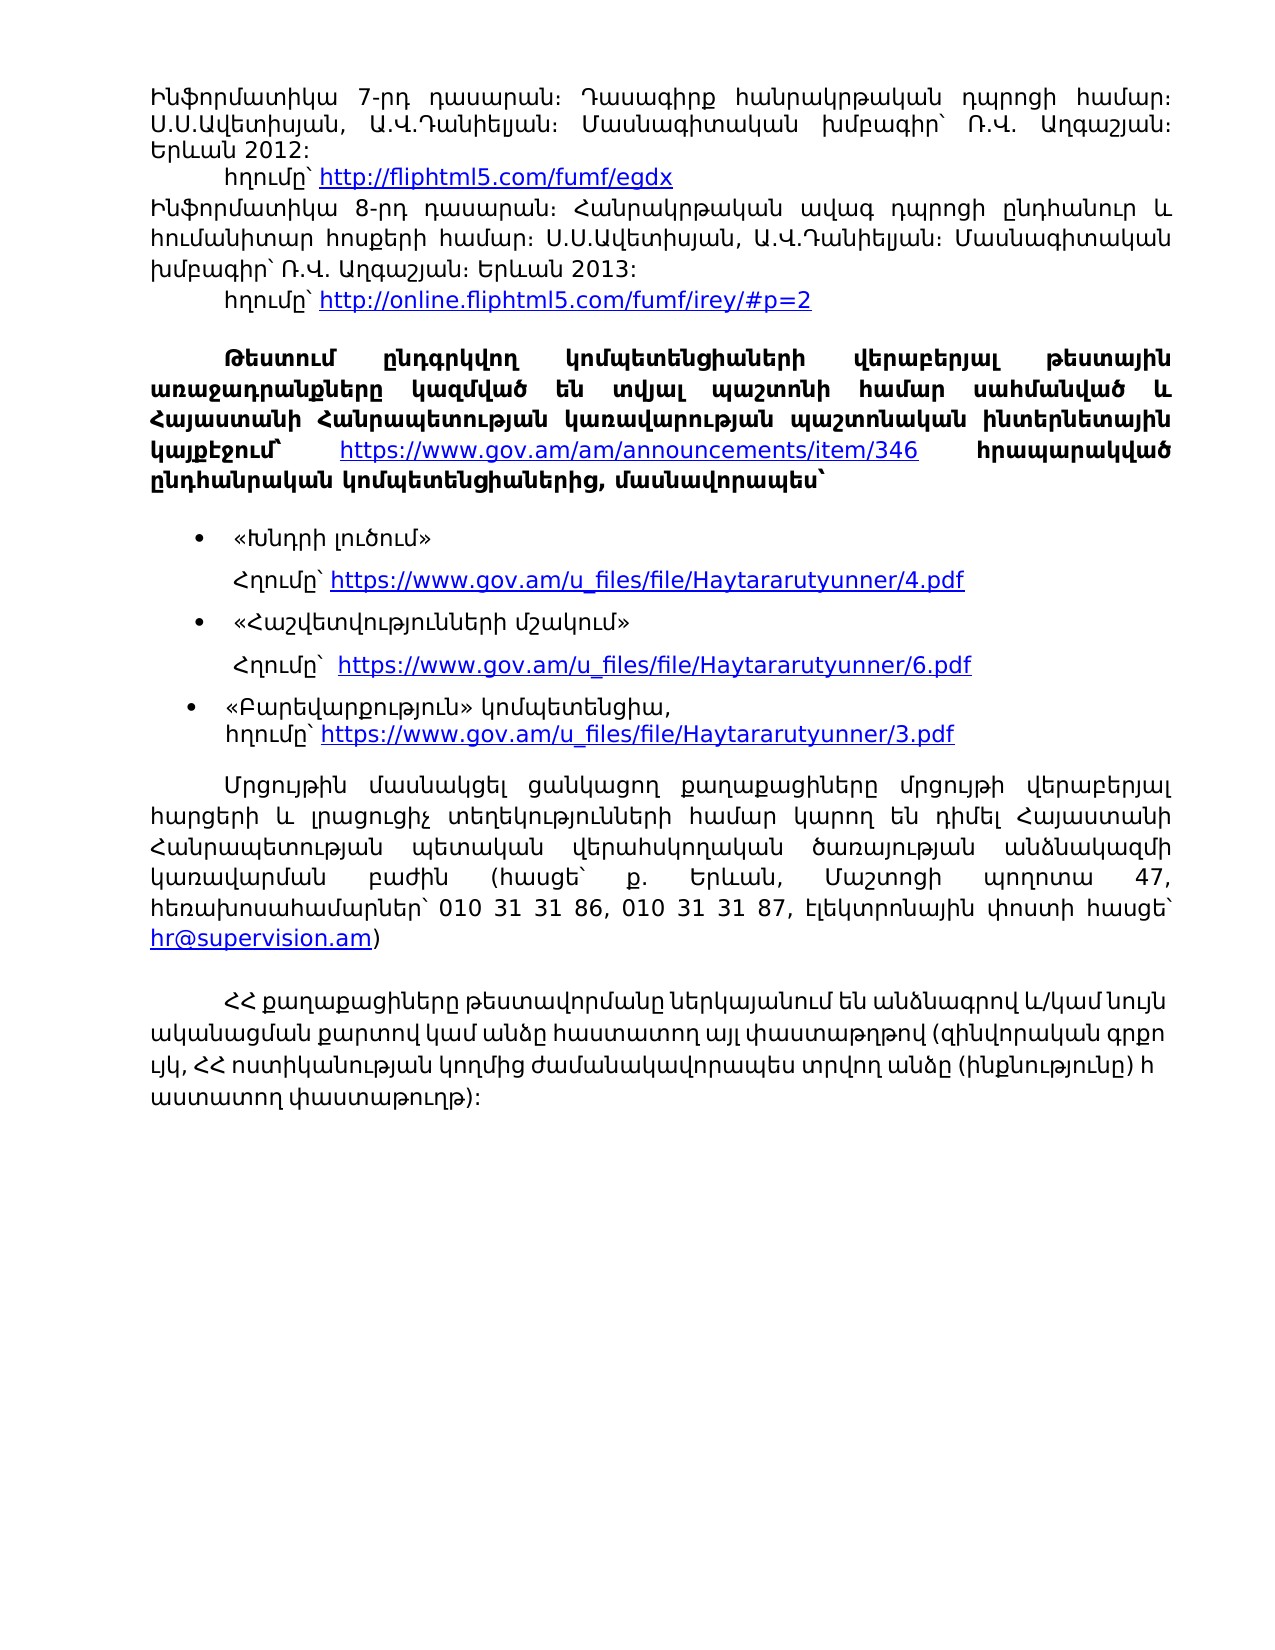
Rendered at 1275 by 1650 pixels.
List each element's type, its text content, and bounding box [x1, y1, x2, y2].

text Թեստում ընդգրկվող կոմպետենցիաների վերաբերյալ թեստային առաջադրանքները կազմված են տվյալ պաշտոնի համար սահմանված և Հայաստանի Հանրապետության կառավարության պաշտոնական ինտերնետային կայքէջում՝ https://www.gov.am/am/announcements/item/346 հրապարակված ընդհանրական կոմպետենցիաներից, մասնավորապես՝ [150, 345, 1172, 494]
text հղումը՝ http://fliphtml5.com/fumf/egdx [150, 164, 1172, 191]
list «Խնդրի լուծում» [195, 525, 1172, 552]
text հղումը՝ http://online.fliphtml5.com/fumf/irey/#p=2 [150, 287, 1172, 313]
list «Բարեվարքություն» կոմպետենցիա, հղումը՝ https://www.gov.am/u_files/file/Haytararutyunner/3.pdf [187, 694, 1172, 747]
text Մրցույթին մասնակցել ցանկացող քաղաքացիները մրցույթի վերաբերյալ հարցերի և լրացուցիչ տեղեկությունների համար կարող են դիմել Հայաստանի Հանրապետության պետական վերահսկողական ծառայության անձնակազմի կառավարման բաժին (հասցե՝ ք. Երևան, Մաշտոցի պողոտա 47, հեռախոսահամարներ՝ 010 31 31 86, 010 31 31 87, էլեկտրոնային փոստի հասցե՝ hr@supervision.am) [150, 772, 1172, 952]
text Հղումը՝ https://www.gov.am/u_files/file/Haytararutyunner/4.pdf [233, 567, 1172, 594]
text Ինֆորմատիկա 8-րդ դասարան։ Հանրակրթական ավագ դպրոցի ընդհանուր և հումանիտար հոսքերի համար։ Ս.Ս.Ավետիսյան, Ա.Վ.Դանիելյան։ Մասնագիտական խմբագիր՝ Ռ.Վ. Աղգաշյան։ Երևան 2013: [150, 195, 1172, 283]
text Ինֆորմատիկա 7-րդ դասարան։ Դասագիրք հանրակրթական դպրոցի համար։ Ս.Ս.Ավետիսյան, Ա.Վ.Դանիելյան։ Մասնագիտական խմբագիր՝ Ռ.Վ. Աղգաշյան։ Երևան 2012: [150, 84, 1172, 164]
list «Հաշվետվությունների մշակում» [195, 609, 1172, 636]
text ՀՀ քաղաքացիները թեստավորմանը ներկայանում են անձնագրով և/կամ նույնականացման քարտով կամ անձը հաստատող այլ փաստաթղթով (զինվորական գրքույկ, ՀՀ ոստիկանության կողմից ժամանակավորապես տրվող անձը (ինքնությունը) հաստատող փաստաթուղթ): [150, 987, 1172, 1111]
text Հղումը՝ https://www.gov.am/u_files/file/Haytararutyunner/6.pdf [233, 652, 1172, 678]
